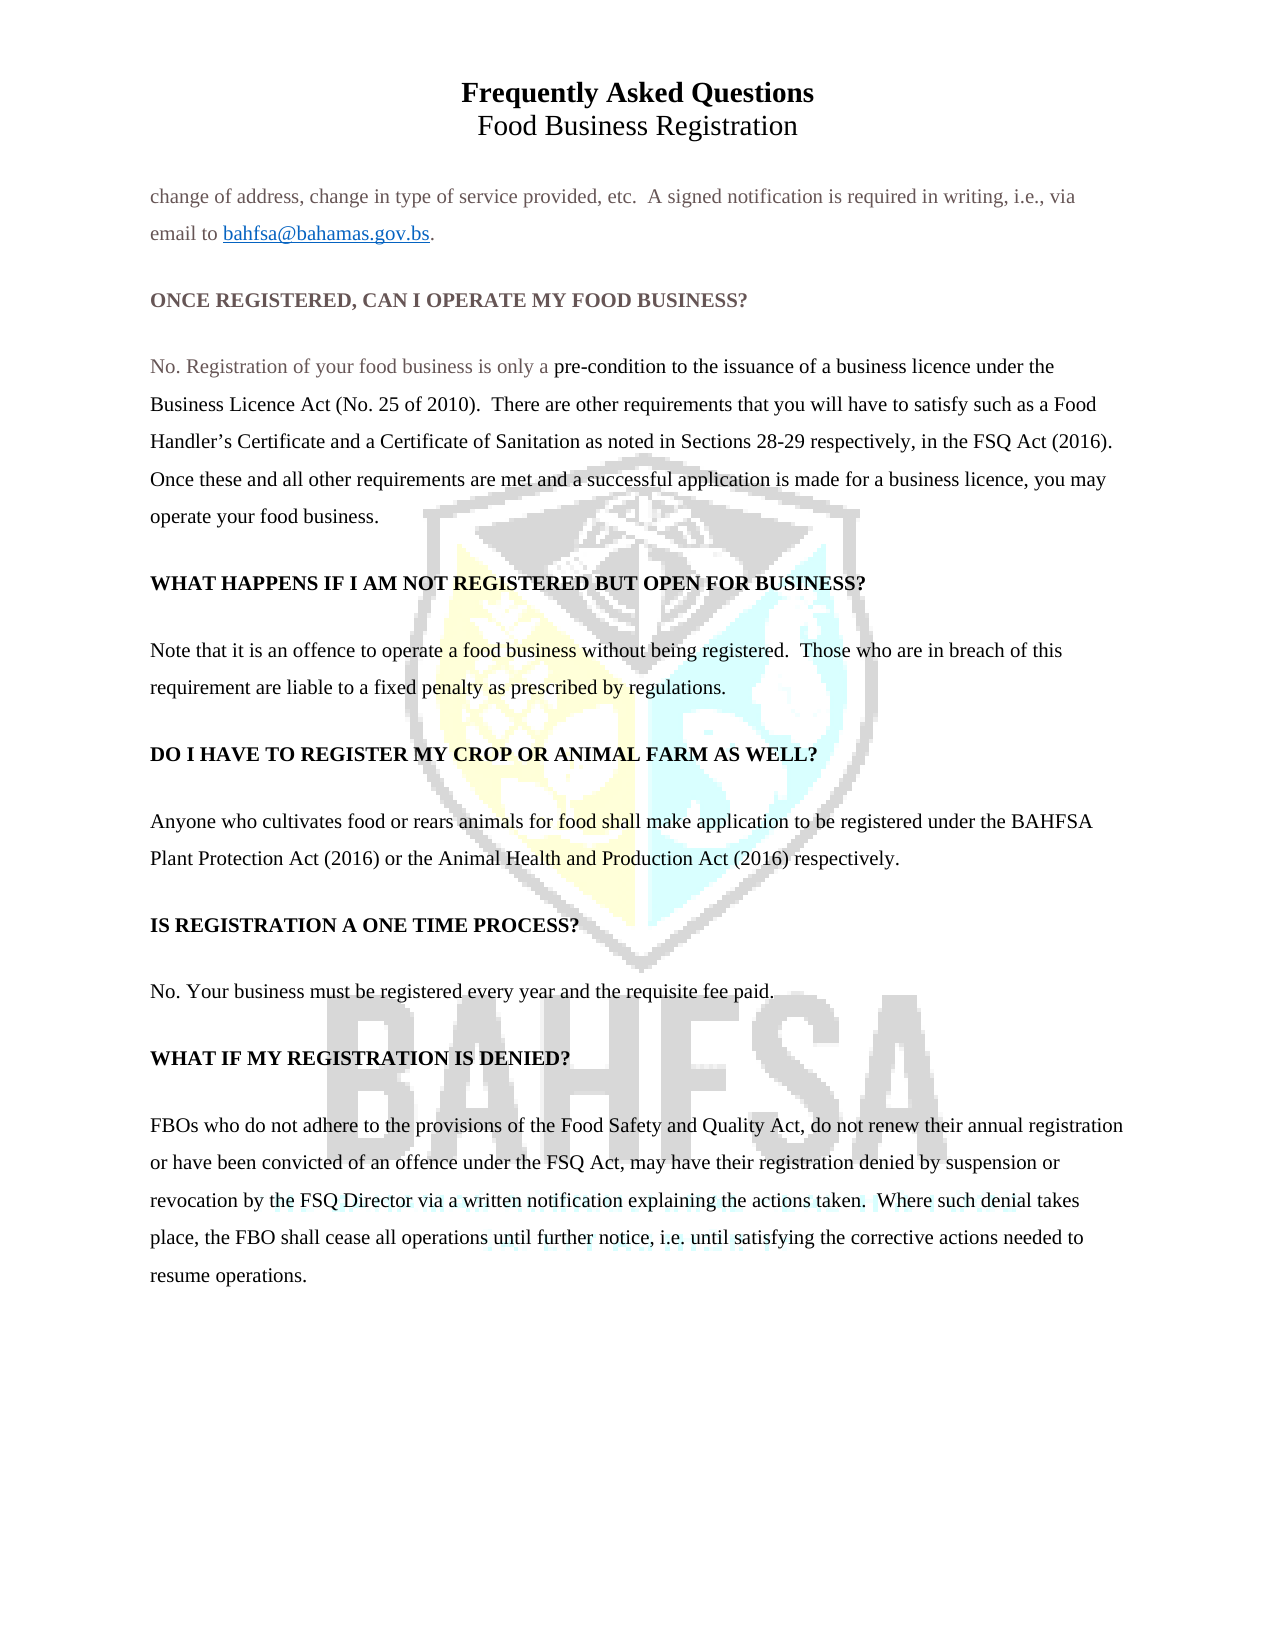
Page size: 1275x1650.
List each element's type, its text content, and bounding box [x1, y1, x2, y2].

text No. Your business must be registered every year and the requisite fee paid. [150, 966, 1125, 1003]
text DO I HAVE TO REGISTER MY CROP OR ANIMAL FARM AS WELL? [150, 728, 1125, 766]
text WHAT HAPPENS IF I AM NOT REGISTERED BUT OPEN FOR BUSINESS? [150, 558, 1125, 595]
text IS REGISTRATION A ONE TIME PROCESS? [150, 899, 1125, 937]
text FBOs who do not adhere to the provisions of the Food Safety and Quality Act, do not renew their annual registration or have been convicted of an offence under the FSQ Act, may have their registration denied by suspension or revocation by the FSQ Director via a written notification explaining the actions taken. Where such denial takes place, the FBO shall cease all operations until further notice, i.e. until satisfying the corrective actions needed to resume operations. [150, 1099, 1125, 1287]
text Note that it is an offence to operate a food business without being registered. Those who are in breach of this requirement are liable to a fixed penalty as prescribed by regulations. [150, 624, 1125, 699]
text ONCE REGISTERED, CAN I OPERATE MY FOOD BUSINESS? [150, 274, 1125, 312]
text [150, 170, 1125, 245]
text No. Registration of your food business is only a pre-condition to the issuance of a business licence under the Business Licence Act (No. 25 of 2010). There are other requirements that you will have to satisfy such as a Food Handler’s Certificate and a Certificate of Sanitation as noted in Sections 28-29 respectively, in the FSQ Act (2016). Once these and all other requirements are met and a successful application is made for a business licence, you may operate your food business. [150, 341, 1125, 528]
text Anyone who cultivates food or rears animals for food shall make application to be registered under the BAHFSA Plant Protection Act (2016) or the Animal Health and Production Act (2016) respectively. [150, 795, 1125, 870]
text WHAT IF MY REGISTRATION IS DENIED? [150, 1033, 1125, 1070]
